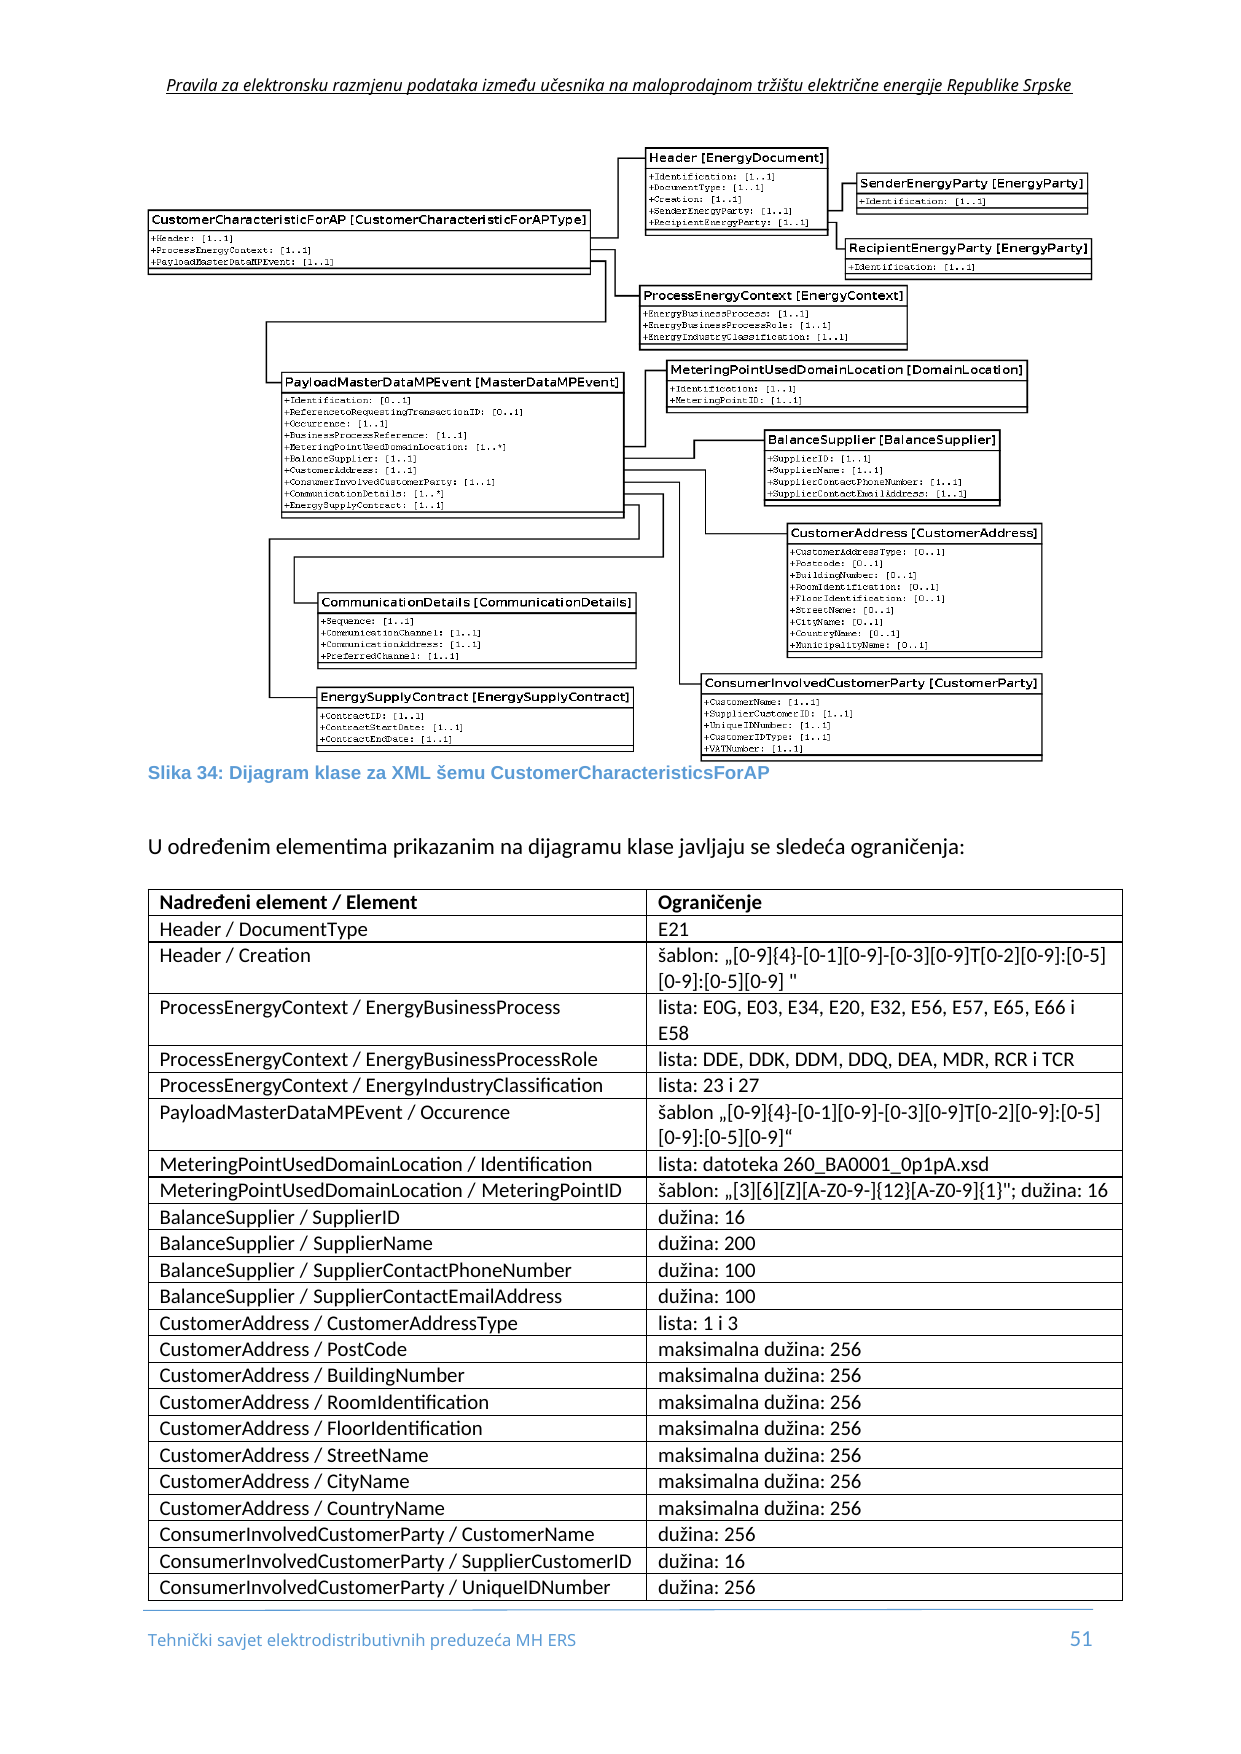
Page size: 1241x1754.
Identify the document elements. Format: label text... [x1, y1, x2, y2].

table_cell dužina: 256 [647, 1574, 1122, 1600]
table_header Nadređeni element / Element [149, 890, 646, 915]
table_cell maksimalna dužina: 256 [647, 1389, 1122, 1414]
table_cell lista: 23 i 27 [647, 1073, 1122, 1098]
table_cell šablon: „[0-9]{4}-[0-1][0-9]-[0-3][0-9]T[0-2][0-9]:[0-5][0-9]:[0-5][0-9] " [647, 943, 1122, 993]
table_cell šablon: „[3][6][Z][A-Z0-9-]{12}[A-Z0-9]{1}"; dužina: 16 [647, 1178, 1122, 1203]
table_cell CustomerAddress / CityName [149, 1469, 646, 1494]
table_cell maksimalna dužina: 256 [647, 1495, 1122, 1520]
table_cell ConsumerInvolvedCustomerParty / CustomerName [149, 1521, 646, 1547]
table_cell MeteringPointUsedDomainLocation / Identification [149, 1151, 646, 1176]
table_cell maksimalna dužina: 256 [647, 1336, 1122, 1362]
table_cell lista: DDE, DDK, DDM, DDQ, DEA, MDR, RCR i TCR [647, 1046, 1122, 1072]
table_cell CustomerAddress / CustomerAddressType [149, 1310, 646, 1335]
table_cell BalanceSupplier / SupplierID [149, 1204, 646, 1229]
table_cell E21 [647, 916, 1122, 941]
table_cell maksimalna dužina: 256 [647, 1442, 1122, 1467]
table_cell ProcessEnergyContext / EnergyBusinessProcess [149, 994, 646, 1045]
table_cell dužina: 16 [647, 1548, 1122, 1573]
table_cell lista: 1 i 3 [647, 1310, 1122, 1335]
text Slika 34: Dijagram klase za XML šemu CustomerCharacteristicsForAP [148, 762, 1093, 784]
table_cell Header / DocumentType [149, 916, 646, 941]
table_cell Header / Creation [149, 943, 646, 993]
table_cell BalanceSupplier / SupplierContactEmailAddress [149, 1283, 646, 1309]
table_cell ConsumerInvolvedCustomerParty / UniqueIDNumber [149, 1574, 646, 1600]
table_cell BalanceSupplier / SupplierName [149, 1230, 646, 1256]
table_cell CustomerAddress / PostCode [149, 1336, 646, 1362]
table_cell ConsumerInvolvedCustomerParty / SupplierCustomerID [149, 1548, 646, 1573]
table_cell MeteringPointUsedDomainLocation / MeteringPointID [149, 1178, 646, 1203]
table_cell dužina: 16 [647, 1204, 1122, 1229]
table_cell dužina: 256 [647, 1521, 1122, 1547]
table_cell ProcessEnergyContext / EnergyBusinessProcessRole [149, 1046, 646, 1072]
table_cell dužina: 100 [647, 1283, 1122, 1309]
table_cell CustomerAddress / FloorIdentification [149, 1416, 646, 1441]
table_cell šablon „[0-9]{4}-[0-1][0-9]-[0-3][0-9]T[0-2][0-9]:[0-5][0-9]:[0-5][0-9]“ [647, 1099, 1122, 1150]
table_cell CustomerAddress / StreetName [149, 1442, 646, 1467]
table_cell CustomerAddress / CountryName [149, 1495, 646, 1520]
text U određenim elementima prikazanim na dijagramu klase javljaju se sledeća ograničenja: [148, 832, 1093, 861]
table_cell lista: datoteka 260_BA0001_0p1pA.xsd [647, 1151, 1122, 1176]
table_cell maksimalna dužina: 256 [647, 1469, 1122, 1494]
table_cell maksimalna dužina: 256 [647, 1416, 1122, 1441]
table_cell CustomerAddress / BuildingNumber [149, 1363, 646, 1388]
table_cell ProcessEnergyContext / EnergyIndustryClassification [149, 1073, 646, 1098]
table_cell maksimalna dužina: 256 [647, 1363, 1122, 1388]
table_cell PayloadMasterDataMPEvent / Occurence [149, 1099, 646, 1150]
picture [147, 147, 1093, 762]
table_cell BalanceSupplier / SupplierContactPhoneNumber [149, 1257, 646, 1282]
table_header Ograničenje [647, 890, 1122, 915]
table_cell CustomerAddress / RoomIdentification [149, 1389, 646, 1414]
table_cell dužina: 100 [647, 1257, 1122, 1282]
table_cell dužina: 200 [647, 1230, 1122, 1256]
table_cell lista: E0G, E03, E34, E20, E32, E56, E57, E65, E66 i E58 [647, 994, 1122, 1045]
